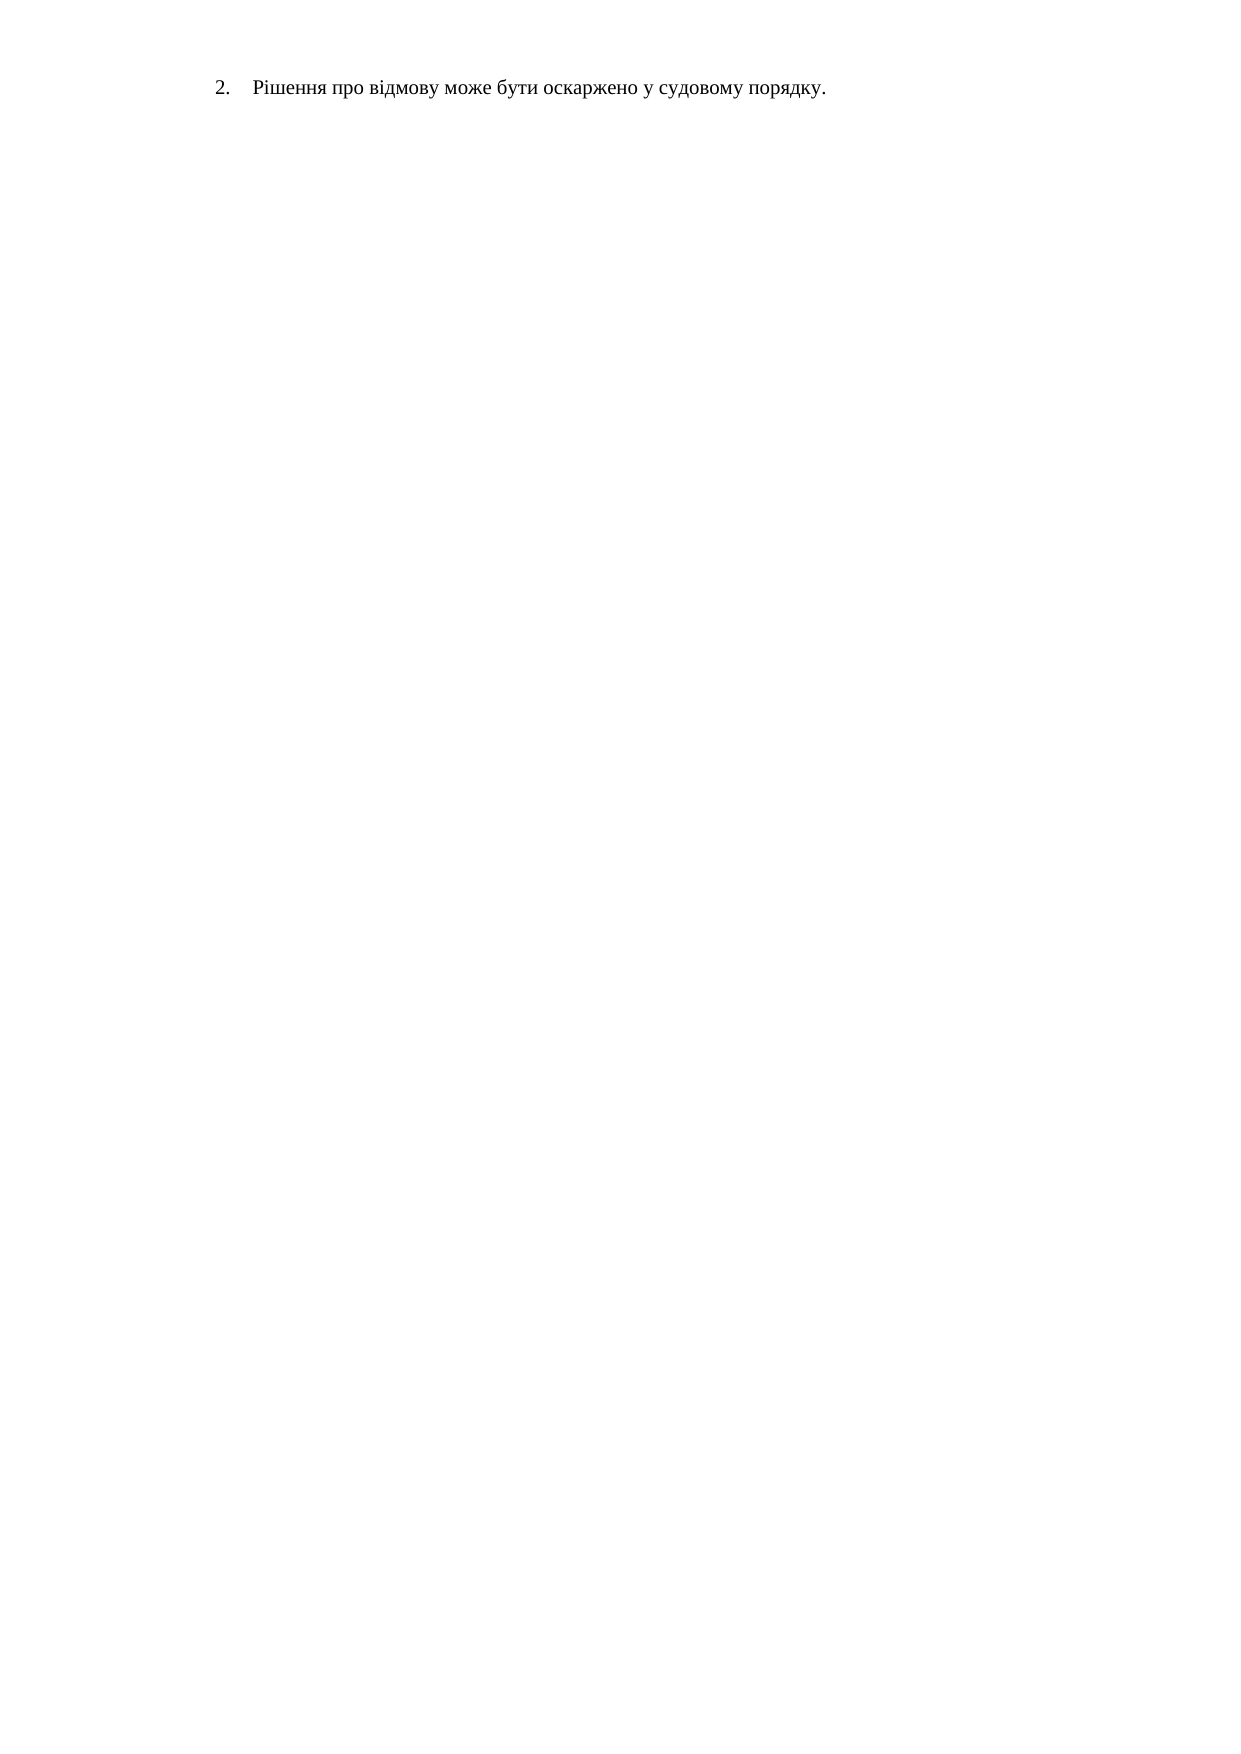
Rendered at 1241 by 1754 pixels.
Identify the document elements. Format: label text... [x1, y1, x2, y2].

list Рішення про відмову може бути оскаржено у судовому порядку. [215, 75, 1152, 99]
